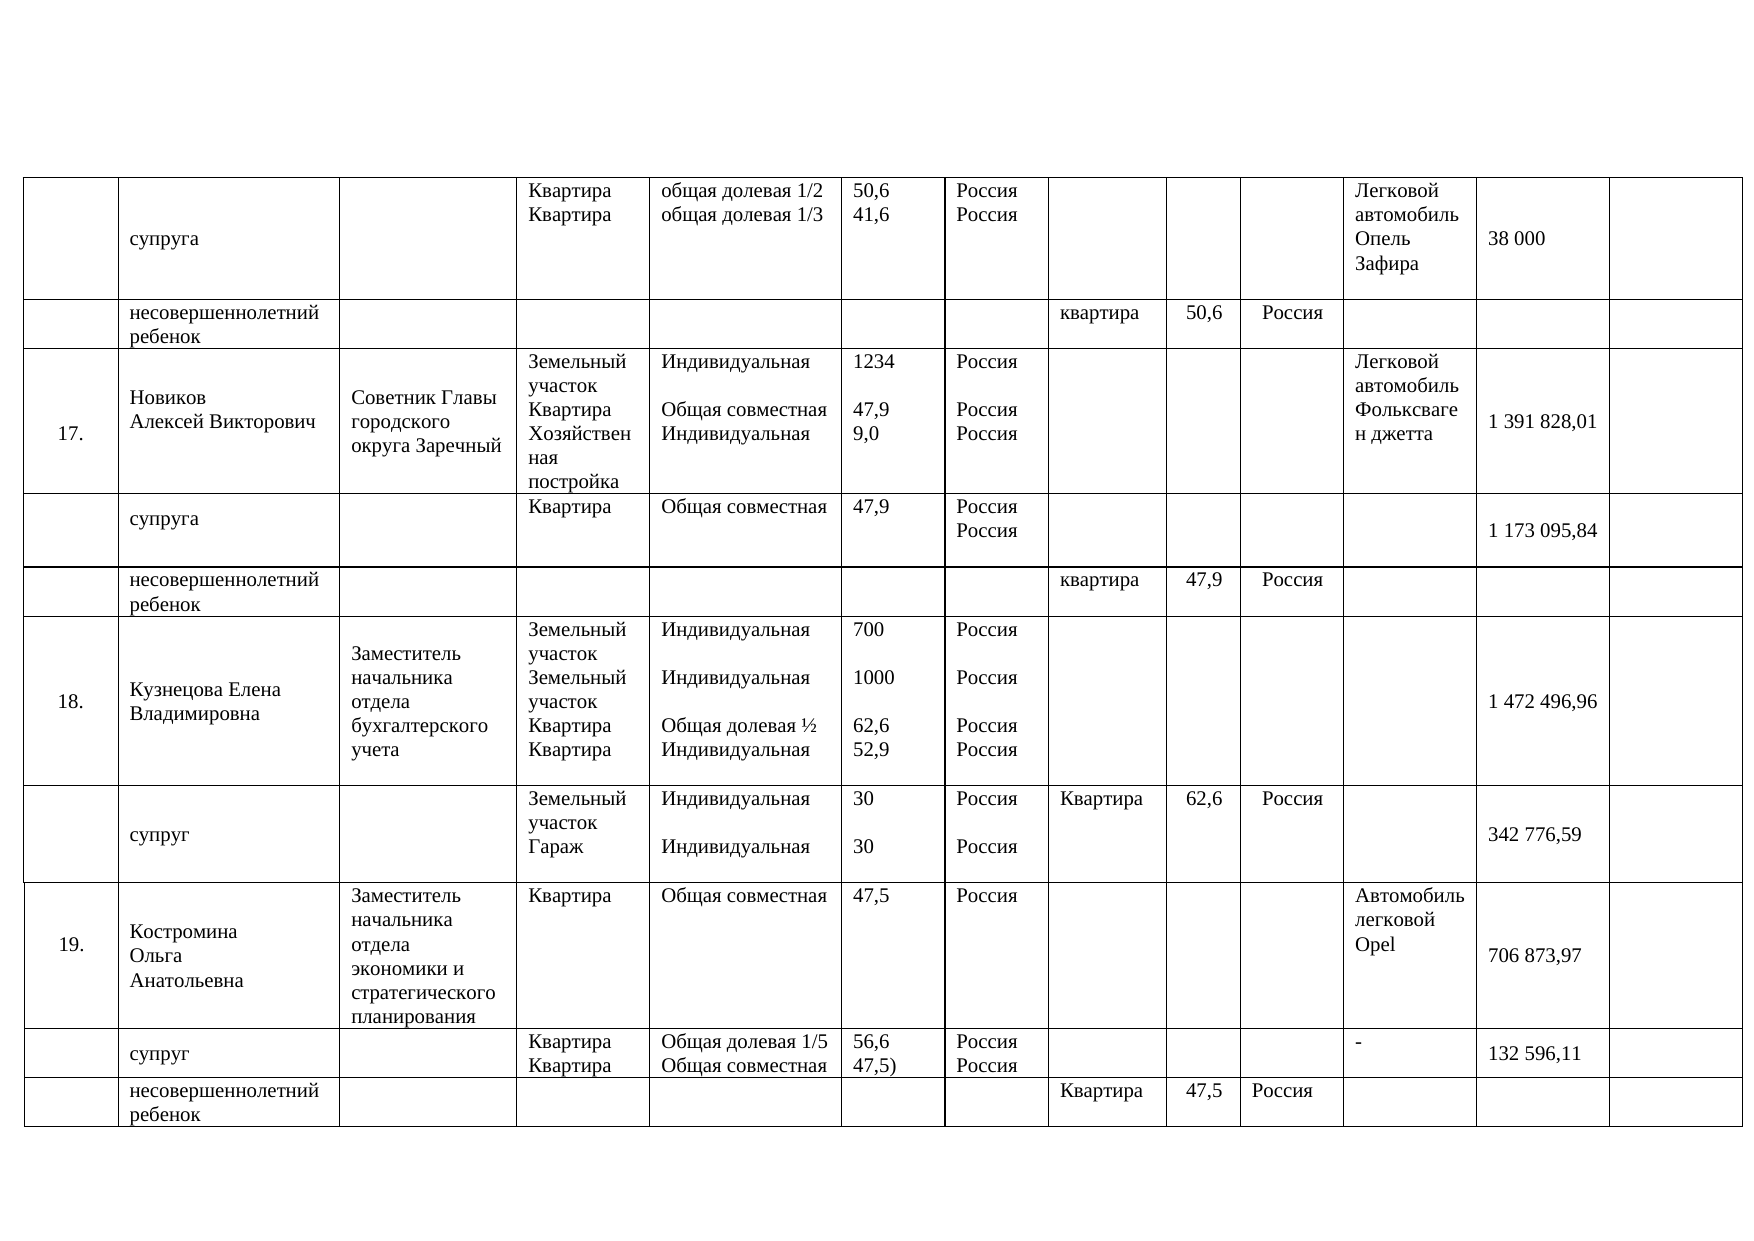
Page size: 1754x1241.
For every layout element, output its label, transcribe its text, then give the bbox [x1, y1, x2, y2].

table_cell [1610, 883, 1742, 1028]
table_cell 1 472 496,96 [1477, 617, 1609, 785]
table_cell Земельный участок Квартира Хозяйственная постройка [517, 349, 649, 493]
table_cell Индивидуальная Индивидуальная Общая долевая ½ Индивидуальная [650, 617, 841, 785]
table_cell [1610, 1078, 1742, 1126]
table_cell квартира [1049, 300, 1166, 348]
table_cell 62,6 [1167, 786, 1240, 882]
table_cell [340, 494, 516, 566]
table_cell Квартира [1049, 786, 1166, 882]
table_cell [1049, 349, 1166, 493]
table_cell [946, 1078, 1048, 1126]
table_cell Россия [1241, 568, 1343, 616]
table_cell [340, 1029, 516, 1077]
table_cell [1049, 178, 1166, 298]
table_cell Костромина Ольга Анатольевна [119, 883, 339, 1028]
table_cell Общая совместная [650, 883, 841, 1028]
table_cell Легковой автомобиль Опель Зафира [1344, 178, 1476, 298]
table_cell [119, 1078, 339, 1126]
table_cell [1344, 1078, 1476, 1126]
table_cell [25, 1029, 118, 1077]
table_cell [517, 300, 649, 348]
table_cell Общая совместная [650, 494, 841, 566]
table_cell квартира [1049, 568, 1166, 616]
table_cell 19. [25, 883, 118, 1028]
table_cell 50,6 [1167, 300, 1240, 348]
table_cell [340, 568, 516, 616]
table_cell [1241, 617, 1343, 785]
table_cell Россия [1241, 786, 1343, 882]
table_cell Советник Главы городского округа Заречный [340, 349, 516, 493]
table_cell [1610, 494, 1742, 566]
table_cell [340, 786, 516, 882]
table_cell 1 391 828,01 [1477, 349, 1609, 493]
table_cell Индивидуальная Индивидуальная [650, 786, 841, 882]
table_cell 706 873,97 [1477, 883, 1609, 1028]
table_cell Квартира [517, 494, 649, 566]
table_cell [1344, 786, 1476, 882]
table_cell Индивидуальная Общая совместная Индивидуальная [650, 349, 841, 493]
table_cell - [1344, 1029, 1476, 1077]
table_cell [1477, 300, 1609, 348]
table_cell Россия [1241, 1078, 1343, 1126]
table_cell [1344, 568, 1476, 616]
table_cell [340, 1078, 516, 1126]
table_cell 47,9 [842, 494, 944, 566]
table_cell [1241, 349, 1343, 493]
table_cell Россия Россия Россия Россия [946, 617, 1048, 785]
table_cell [946, 300, 1048, 348]
table_cell [1344, 494, 1476, 566]
table_cell супруга [119, 178, 339, 298]
table_cell Автомобиль легковой Opel [1344, 883, 1476, 1028]
table_cell [517, 568, 649, 616]
table_cell Россия [946, 883, 1048, 1028]
table_cell Квартира Квартира [517, 1029, 649, 1077]
table_cell Заместитель начальника отдела экономики и стратегического планирования [340, 883, 516, 1028]
table_cell [946, 568, 1048, 616]
table_cell Заместитель начальника отдела бухгалтерского учета [340, 617, 516, 785]
table_cell Квартира Квартира [517, 178, 649, 298]
table_cell 30 30 [842, 786, 944, 882]
table_cell [1241, 178, 1343, 298]
table_cell 342 776,59 [1477, 786, 1609, 882]
table_cell 1234 47,9 9,0 [842, 349, 944, 493]
table_cell [24, 786, 118, 882]
table_cell Россия Россия [946, 178, 1048, 298]
table_cell [1049, 494, 1166, 566]
table_cell [650, 568, 841, 616]
table_cell 1 173 095,84 [1477, 494, 1609, 566]
table_cell [24, 568, 118, 616]
table_cell [340, 300, 516, 348]
table_cell [1344, 300, 1476, 348]
table_cell [517, 1078, 649, 1126]
table_cell [842, 568, 944, 616]
table_cell [1241, 883, 1343, 1028]
table_cell 50,6 41,6 [842, 178, 944, 298]
table_cell 700 1000 62,6 52,9 [842, 617, 944, 785]
table_cell [1049, 617, 1166, 785]
table_cell [842, 300, 944, 348]
table_cell 47,5 [1167, 1078, 1240, 1126]
table_cell [650, 300, 841, 348]
table_cell [1610, 786, 1742, 882]
table_cell 18. [24, 617, 118, 785]
table_cell [1167, 617, 1240, 785]
table_cell [1477, 1078, 1609, 1126]
table_cell [24, 300, 118, 348]
table_cell [1167, 883, 1240, 1028]
table_cell [1167, 1029, 1240, 1077]
table_cell Легковой автомобиль Фольксваген джетта [1344, 349, 1476, 493]
table_cell Квартира [517, 883, 649, 1028]
table_cell [1167, 349, 1240, 493]
table_cell Земельный участок Гараж [517, 786, 649, 882]
table_cell несовершеннолетний ребенок [119, 300, 339, 348]
table_cell [25, 1078, 118, 1126]
table_cell 47,9 [1167, 568, 1240, 616]
table_cell супруг [119, 786, 339, 882]
table_cell Квартира [1049, 1078, 1166, 1126]
table_cell Кузнецова Елена Владимировна [119, 617, 339, 785]
table_cell [650, 1078, 841, 1126]
table_cell Земельный участок Земельный участок Квартира Квартира [517, 617, 649, 785]
table_cell [1049, 883, 1166, 1028]
table_cell 132 596,11 [1477, 1029, 1609, 1077]
table_cell [1241, 1029, 1343, 1077]
table_cell [1344, 617, 1476, 785]
table_cell [1477, 568, 1609, 616]
table_cell [1241, 494, 1343, 566]
table_cell несовершеннолетний ребенок [119, 568, 339, 616]
table_cell [1610, 617, 1742, 785]
table_cell 17. [24, 349, 118, 493]
table_cell [1610, 178, 1742, 298]
table_cell супруг [119, 1029, 339, 1077]
table_cell 38 000 [1477, 178, 1609, 298]
table_cell 47,5 [842, 883, 944, 1028]
table_cell [842, 1078, 944, 1126]
table_cell [1610, 1029, 1742, 1077]
table_cell Россия Россия [946, 1029, 1048, 1077]
table_cell супруга [119, 494, 339, 566]
table_cell Общая долевая 1/5 Общая совместная [650, 1029, 841, 1077]
table_cell [1610, 349, 1742, 493]
table_cell 56,6 47,5) [842, 1029, 944, 1077]
table_cell Россия [1241, 300, 1343, 348]
table_cell [24, 494, 118, 566]
table_cell Новиков Алексей Викторович [119, 349, 339, 493]
table_cell Россия Россия [946, 786, 1048, 882]
table_cell Россия Россия [946, 494, 1048, 566]
table_cell [1167, 494, 1240, 566]
table_cell [1610, 568, 1742, 616]
table_cell [1610, 300, 1742, 348]
table_cell [1167, 178, 1240, 298]
table_cell общая долевая 1/2 общая долевая 1/3 [650, 178, 841, 298]
table_cell [24, 178, 118, 298]
table_cell Россия Россия Россия [946, 349, 1048, 493]
table_cell [1049, 1029, 1166, 1077]
table_cell [340, 178, 516, 298]
